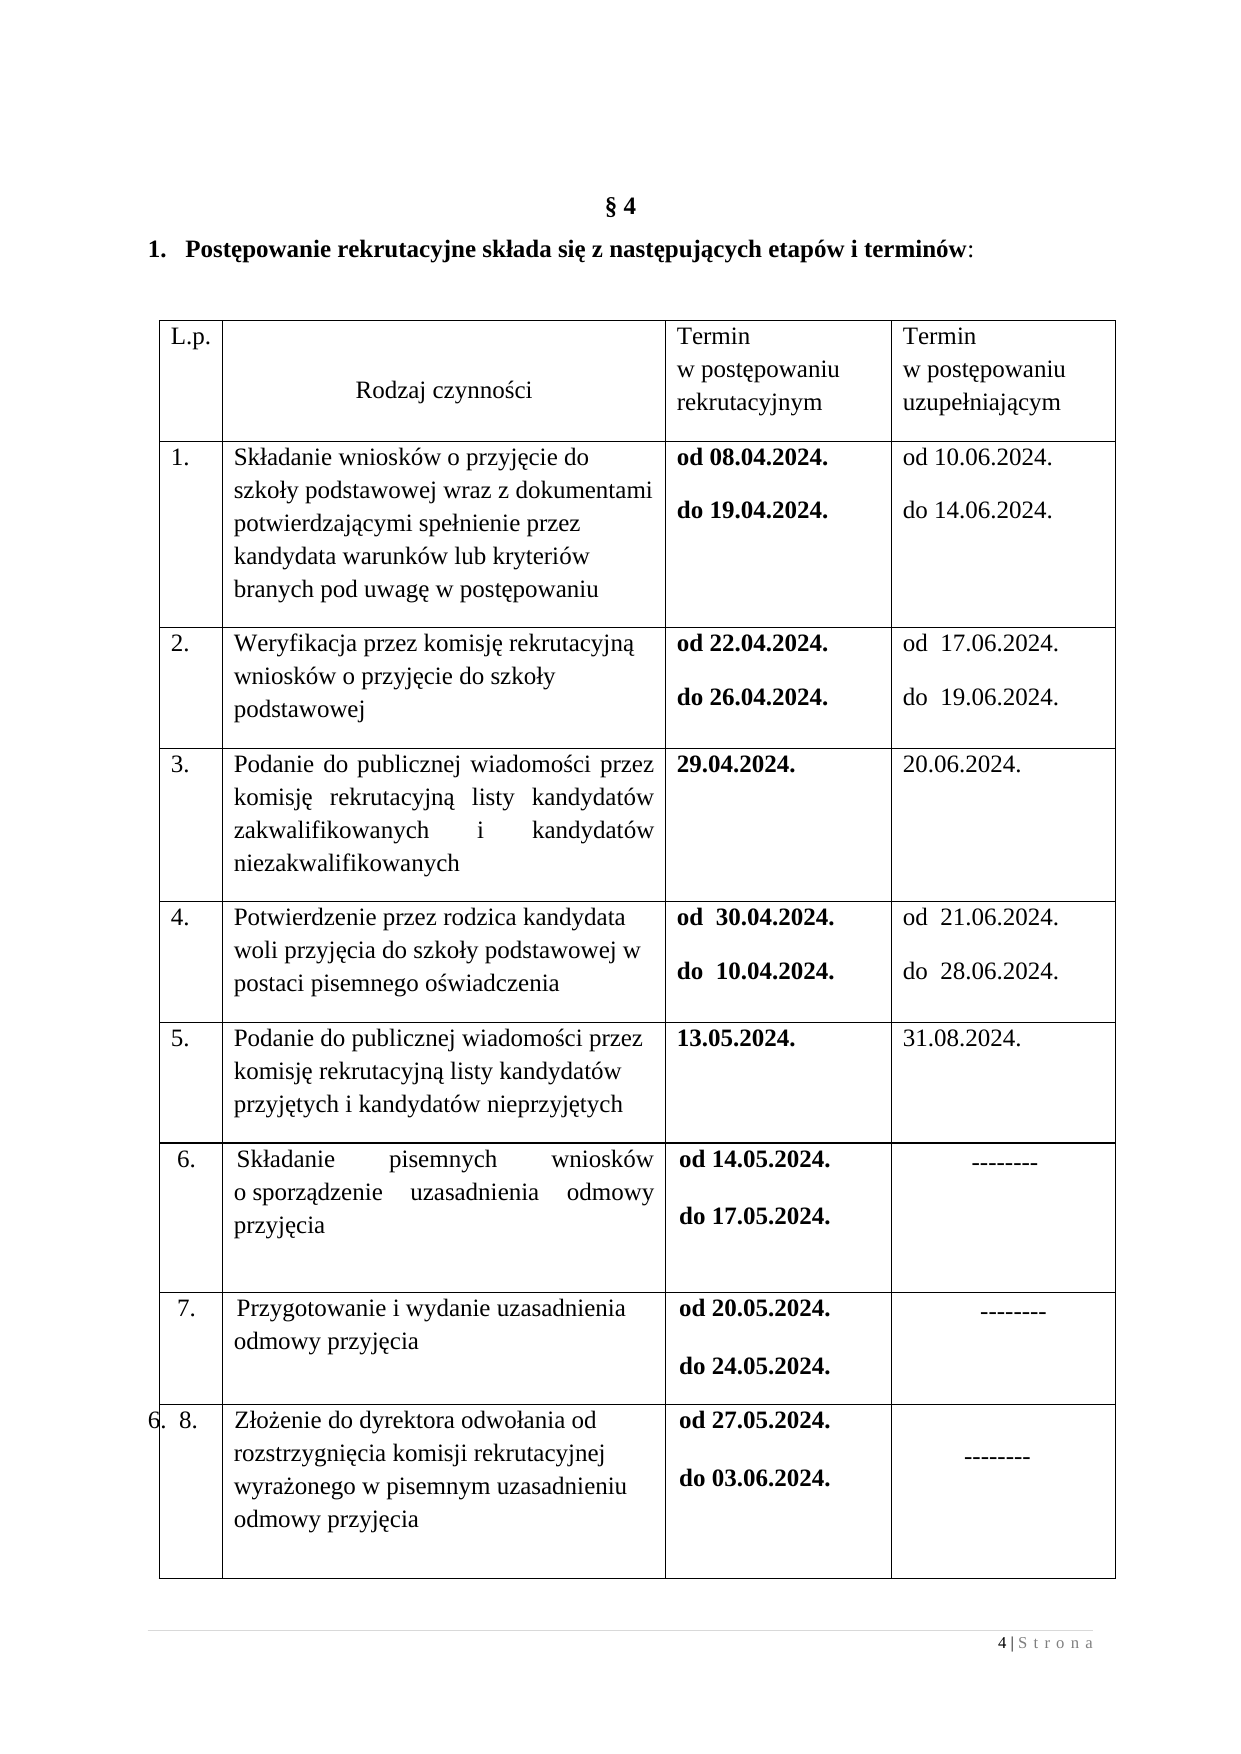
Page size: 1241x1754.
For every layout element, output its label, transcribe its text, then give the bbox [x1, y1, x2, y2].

table_cell od 08.04.2024. do 19.04.2024. [666, 442, 891, 627]
table_cell 1. [160, 442, 222, 627]
table_cell 2. [160, 628, 222, 748]
table_cell Weryfikacja przez komisję rekrutacyjną wniosków o przyjęcie do szkoły podstawowej [223, 628, 665, 748]
table_cell od 21.06.2024. do 28.06.2024. [892, 902, 1115, 1022]
table_cell Potwierdzenie przez rodzica kandydata woli przyjęcia do szkoły podstawowej w postaci pisemnego oświadczenia [223, 902, 665, 1022]
table_header Termin w postępowaniu uzupełniającym [892, 321, 1115, 441]
table_cell 31.08.2024. [892, 1023, 1115, 1142]
table_cell od 10.06.2024. do 14.06.2024. [892, 442, 1115, 627]
table_cell od 22.04.2024. do 26.04.2024. [666, 628, 891, 748]
table_cell 5. [160, 1023, 222, 1142]
table_cell od 14.05.2024. do 17.05.2024. [666, 1144, 891, 1292]
table_cell Podanie do publicznej wiadomości przez komisję rekrutacyjną listy kandydatów przyjętych i kandydatów nieprzyjętych [223, 1023, 665, 1142]
table_cell od 20.05.2024. do 24.05.2024. [666, 1293, 891, 1404]
table_cell Składanie wniosków o przyjęcie do szkoły podstawowej wraz z dokumentami potwierdzającymi spełnienie przez kandydata warunków lub kryteriów branych pod uwagę w postępowaniu [223, 442, 665, 627]
table_cell 3. [160, 749, 222, 901]
table_cell 6. 8. [160, 1405, 222, 1578]
table_cell od 27.05.2024. do 03.06.2024. [666, 1405, 891, 1578]
text § 4 [148, 191, 1093, 219]
table_cell -------- [892, 1144, 1115, 1292]
table_cell od 17.06.2024. do 19.06.2024. [892, 628, 1115, 748]
table_header Rodzaj czynności [223, 321, 665, 441]
table_cell 20.06.2024. [892, 749, 1115, 901]
table_cell Złożenie do dyrektora odwołania od rozstrzygnięcia komisji rekrutacyjnej wyrażonego w pisemnym uzasadnieniu odmowy przyjęcia [223, 1405, 665, 1578]
table_cell -------- [892, 1293, 1115, 1404]
table_cell 7. [160, 1293, 222, 1404]
table_cell Podanie do publicznej wiadomości przez komisję rekrutacyjną listy kandydatów zakwalifikowanych i kandydatów niezakwalifikowanych [223, 749, 665, 901]
table_cell -------- [892, 1405, 1115, 1578]
table_cell 13.05.2024. [666, 1023, 891, 1142]
table_cell 6. [160, 1144, 222, 1292]
table_cell Przygotowanie i wydanie uzasadnienia odmowy przyjęcia [223, 1293, 665, 1404]
table_cell Składanie pisemnych wniosków o sporządzenie uzasadnienia odmowy przyjęcia [223, 1144, 665, 1292]
table_cell od 30.04.2024. do 10.04.2024. [666, 902, 891, 1022]
list Postępowanie rekrutacyjne składa się z następujących etapów i terminów: [148, 234, 1093, 263]
table_header Termin w postępowaniu rekrutacyjnym [666, 321, 891, 441]
table_cell 29.04.2024. [666, 749, 891, 901]
table_header L.p. [160, 321, 222, 441]
table_cell 4. [160, 902, 222, 1022]
